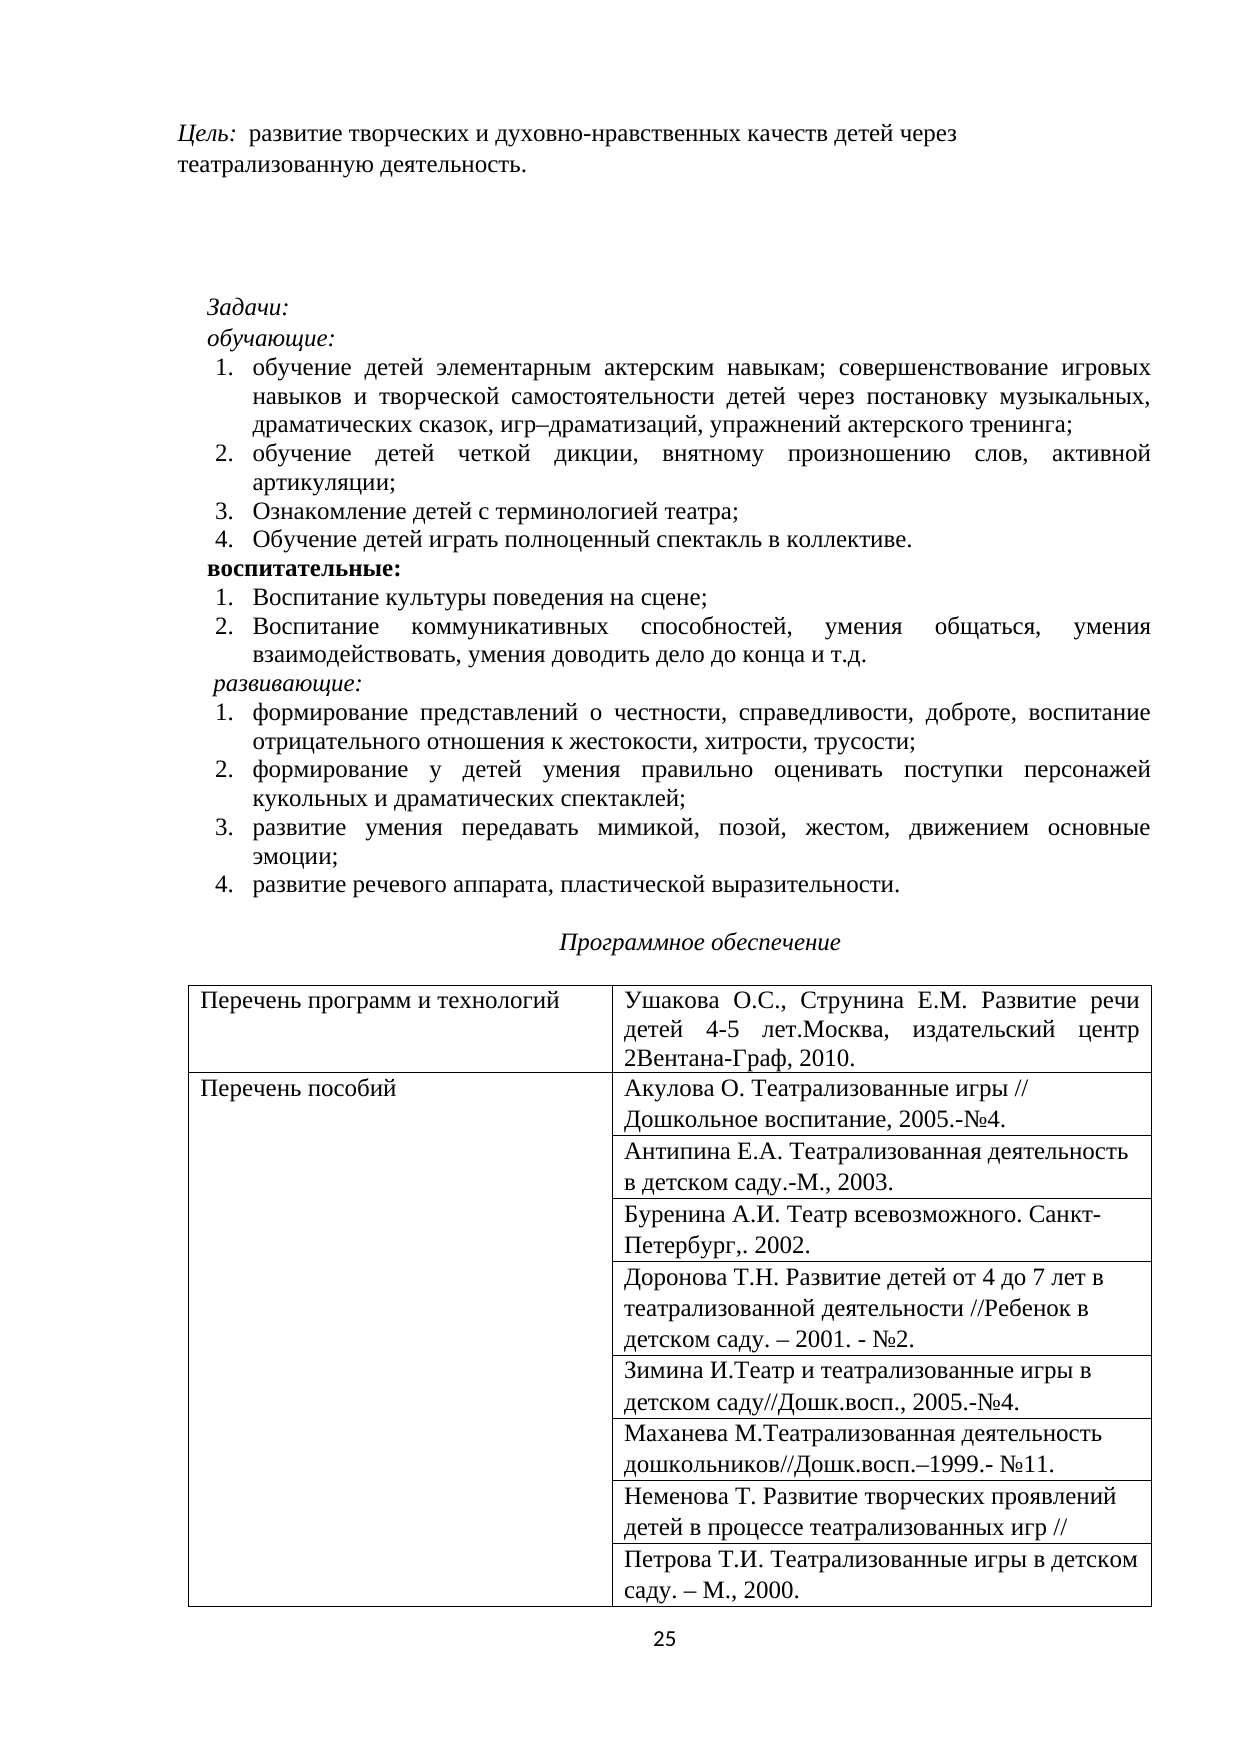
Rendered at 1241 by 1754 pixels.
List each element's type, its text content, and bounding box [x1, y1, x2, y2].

list Обучение детей играть полноценный спектакль в коллективе. [215, 524, 1152, 553]
table_cell Доронова Т.Н. Развитие детей от 4 до 7 лет в театрализованной деятельности //Ребенок в детском саду. – 2001. - №2. [613, 1262, 1151, 1354]
table_cell Антипина Е.А. Театрализованная деятельность в детском саду.-М., 2003. [613, 1136, 1151, 1198]
list формирование представлений о честности, справедливости, доброте, воспитание отрицательного отношения к жестокости, хитрости, трусости; [215, 697, 1152, 754]
list формирование у детей умения правильно оценивать поступки персонажей кукольных и драматических спектаклей; [215, 754, 1152, 812]
table_cell Неменова Т. Развитие творческих проявлений детей в процессе театрализованных игр // [613, 1481, 1151, 1543]
text воспитательные: [177, 553, 1152, 582]
text обучающие: [177, 323, 1152, 352]
table_cell Акулова О. Театрализованные игры // Дошкольное воспитание, 2005.-№4. [613, 1073, 1151, 1135]
table_header Перечень программ и технологий [189, 986, 612, 1072]
text Цель: развитие творческих и духовно-нравственных качеств детей через театрализованную деятельность. [177, 118, 1152, 178]
table_cell Петрова Т.И. Театрализованные игры в детском саду. – М., 2000. [613, 1544, 1151, 1606]
list Воспитание культуры поведения на сцене; [215, 582, 1152, 611]
table_cell Маханева М.Театрализованная деятельность дошкольников//Дошк.восп.–1999.- №11. [613, 1419, 1151, 1480]
list обучение детей элементарным актерским навыкам; совершенствование игровых навыков и творческой самостоятельности детей через постановку музыкальных, драматических сказок, игр–драматизаций, упражнений актерского тренинга; [215, 352, 1152, 438]
list Воспитание коммуникативных способностей, умения общаться, умения взаимодействовать, умения доводить дело до конца и т.д. [215, 611, 1152, 668]
table_header Ушакова О.С., Струнина Е.М. Развитие речи детей 4-5 лет.Москва, издательский центр 2Вентана-Граф, 2010. [613, 986, 1151, 1072]
list развитие умения передавать мимикой, позой, жестом, движением основные эмоции; [215, 812, 1152, 869]
table_cell Перечень пособий [189, 1073, 612, 1606]
list Ознакомление детей с терминологией театра; [215, 496, 1152, 524]
table_cell Буренина А.И. Театр всевозможного. Санкт-Петербург,. 2002. [613, 1199, 1151, 1261]
table_cell Зимина И.Театр и театрализованные игры в детском саду//Дошк.восп., 2005.-№4. [613, 1356, 1151, 1417]
list обучение детей четкой дикции, внятному произношению слов, активной артикуляции; [215, 438, 1152, 496]
text развивающие: [177, 668, 1152, 697]
list развитие речевого аппарата, пластической выразительности. [215, 869, 1152, 898]
text Задачи: [177, 292, 1152, 321]
text Программное обеспечение [177, 927, 1152, 956]
